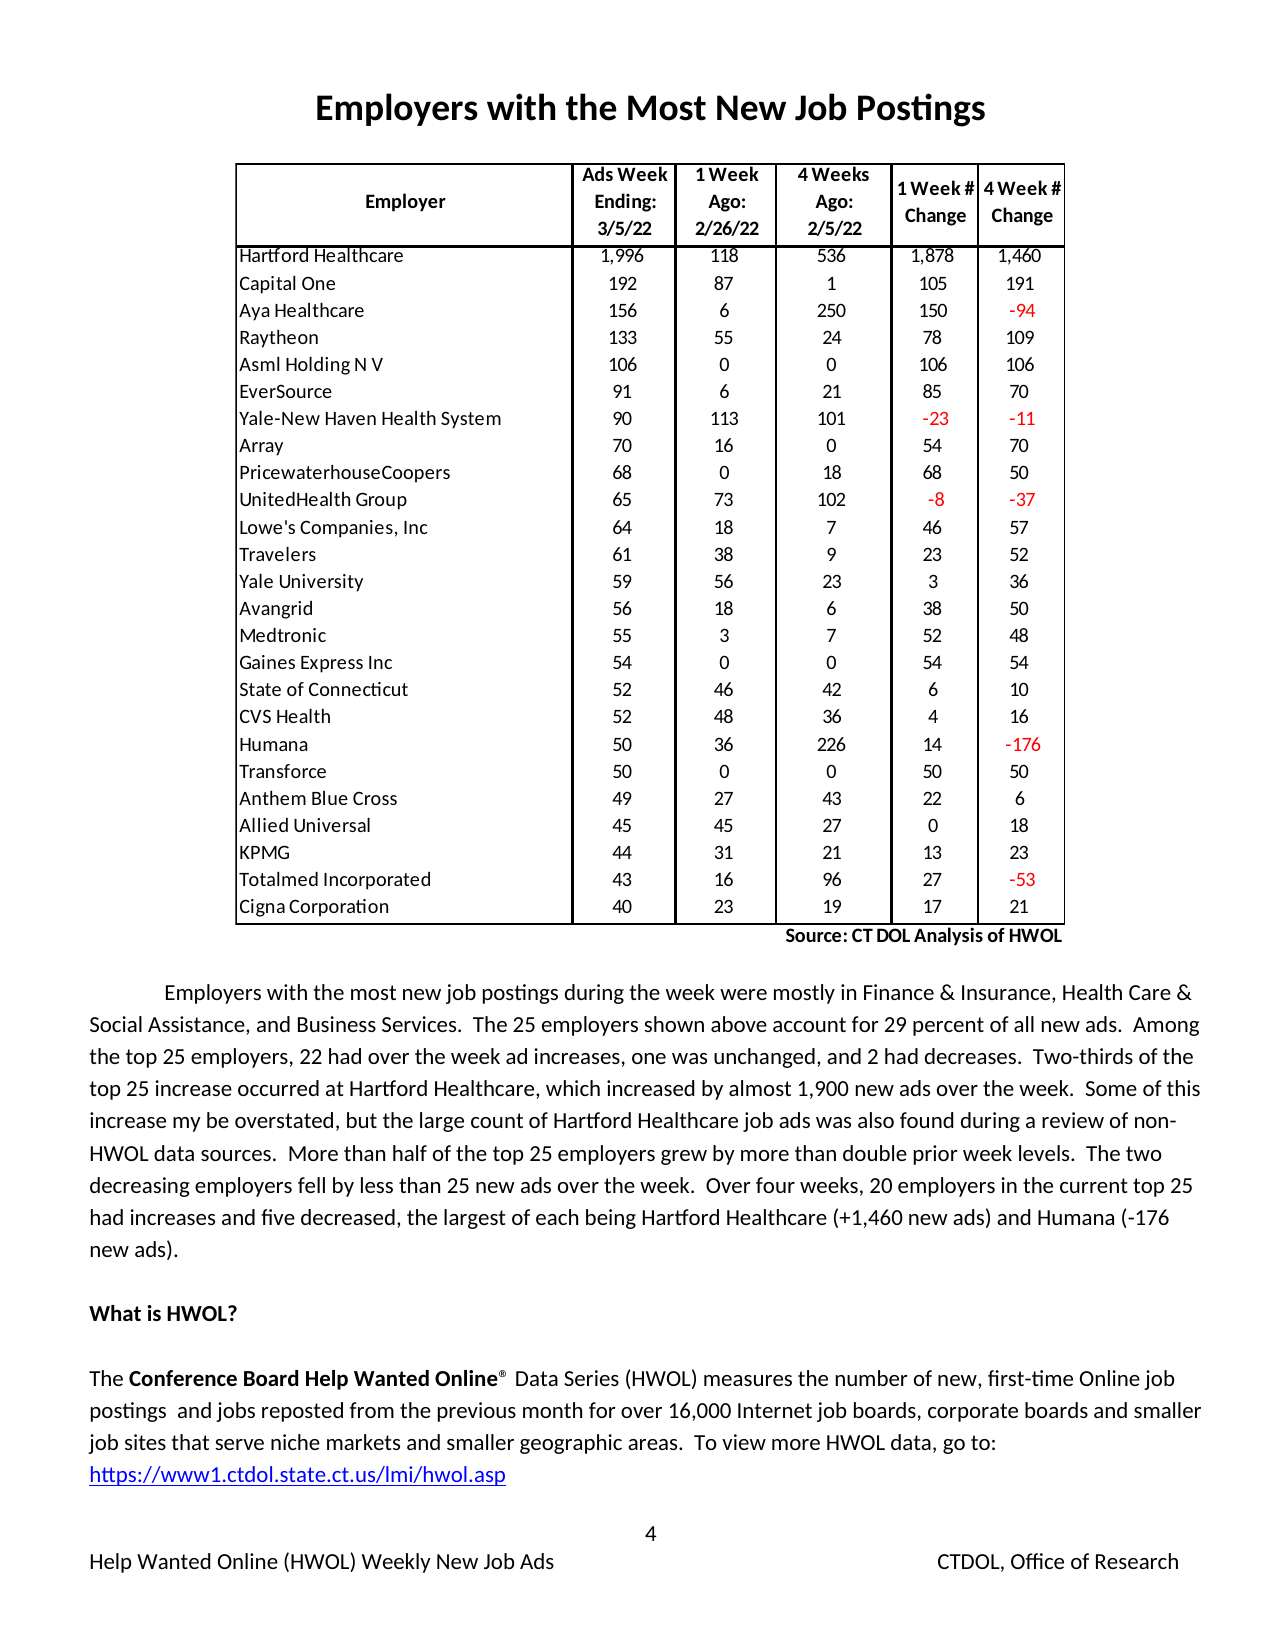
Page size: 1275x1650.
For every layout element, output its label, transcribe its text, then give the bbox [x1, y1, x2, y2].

text Employers with the Most New Job Postings [89, 84, 1212, 953]
text Employers with the most new job postings during the week were mostly in Finance & Insurance, Health Care & Social Assistance, and Business Services. The 25 employers shown above account for 29 percent of all new ads. Among the top 25 employers, 22 had over the week ad increases, one was unchanged, and 2 had decreases. Two-thirds of the top 25 increase occurred at Hartford Healthcare, which increased by almost 1,900 new ads over the week. Some of this increase my be overstated, but the large count of Hartford Healthcare job ads was also found during a review of non-HWOL data sources. More than half of the top 25 employers grew by more than double prior week levels. The two decreasing employers fell by less than 25 new ads over the week. Over four weeks, 20 employers in the current top 25 had increases and five decreased, the largest of each being Hartford Healthcare (+1,460 new ads) and Humana (-176 new ads). What is HWOL? The Conference Board Help Wanted Online® Data Series (HWOL) measures the number of new, first-time Online job postings and jobs reposted from the previous month for over 16,000 Internet job boards, corporate boards and smaller job sites that serve niche markets and smaller geographic areas. To view more HWOL data, go to: https://www1.ctdol.state.ct.us/lmi/hwol.asp [89, 978, 1212, 1488]
